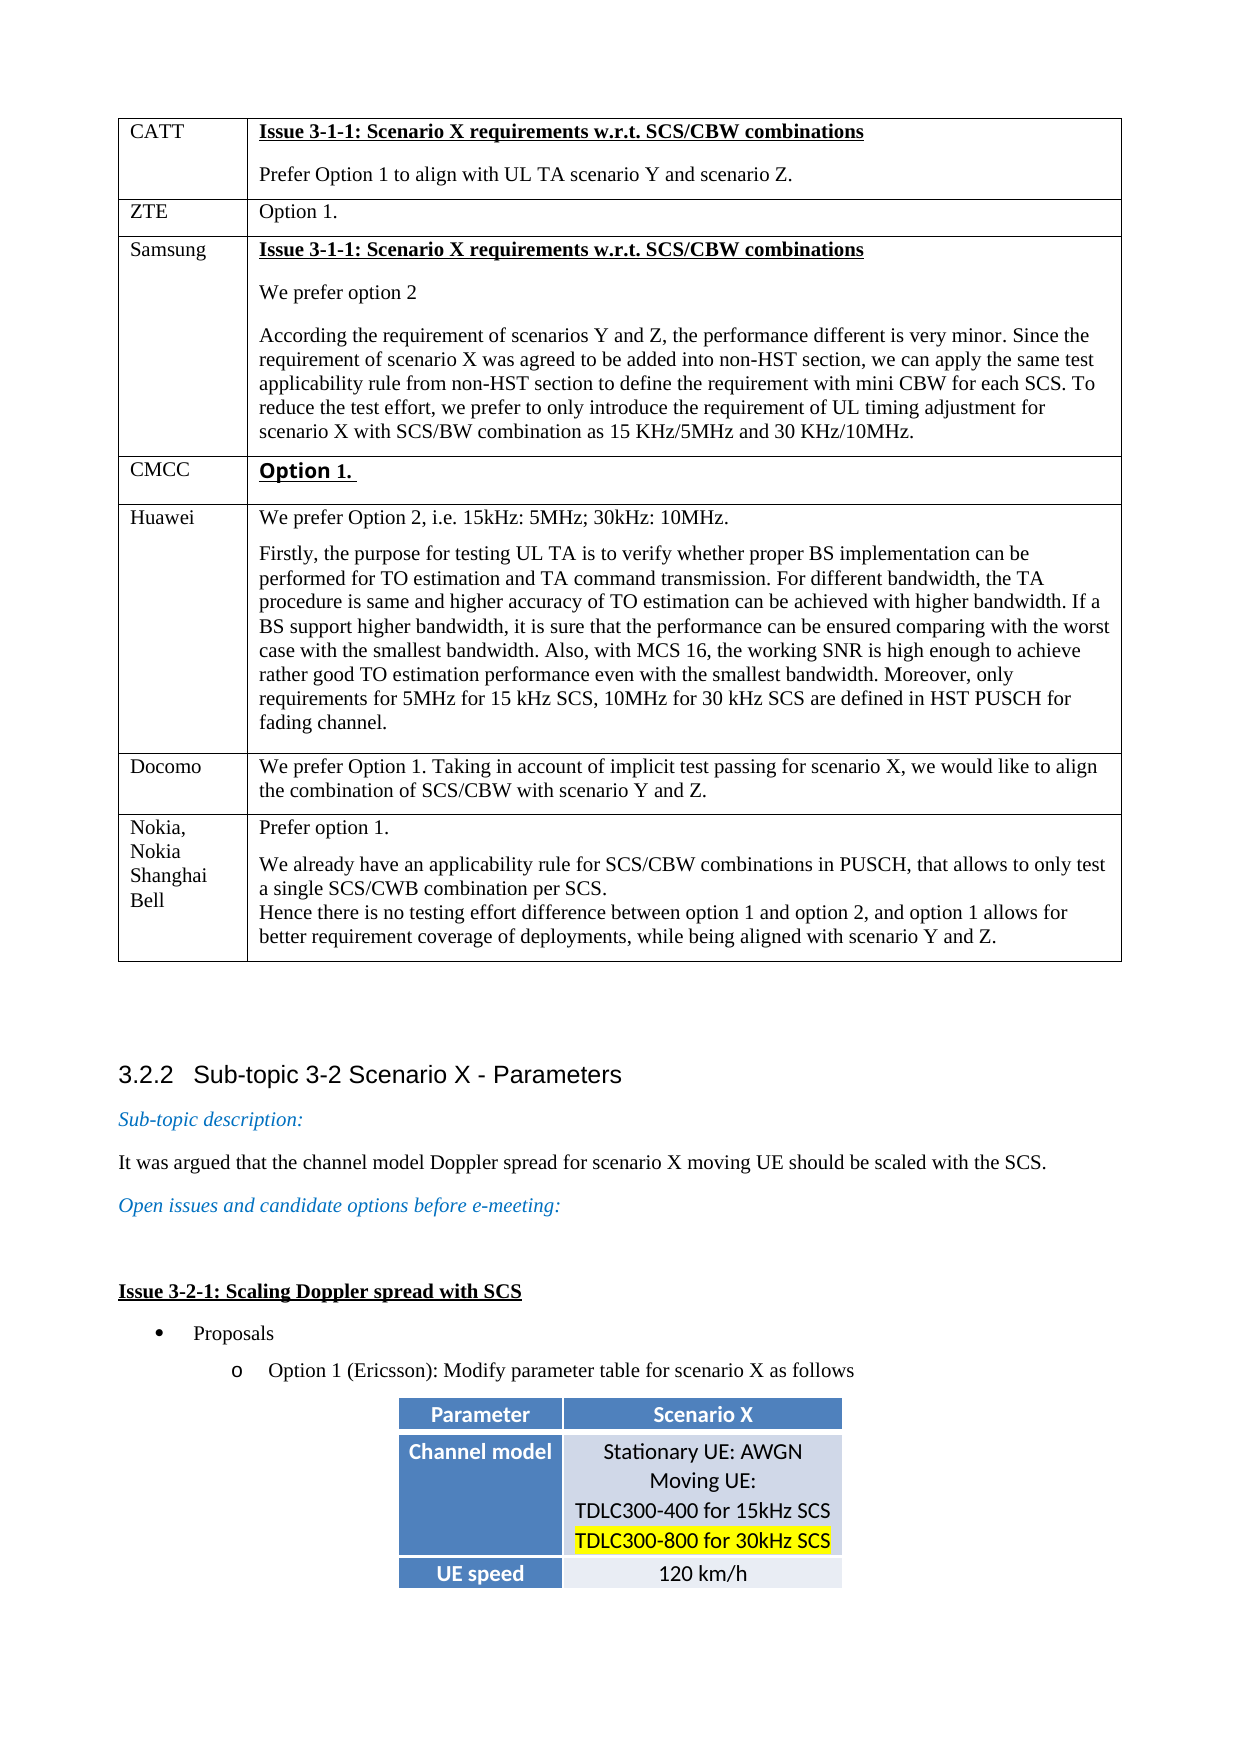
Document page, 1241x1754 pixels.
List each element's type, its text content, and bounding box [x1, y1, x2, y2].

table_cell Samsung [119, 237, 247, 456]
table_cell Docomo [119, 754, 247, 814]
subtitle Sub-topic 3-2 Scenario X - Parameters [118, 1060, 1122, 1088]
table_cell UE speed [399, 1558, 562, 1588]
table_cell Nokia, Nokia Shanghai Bell [119, 815, 247, 961]
table_cell Option 1. [248, 457, 1121, 504]
text Open issues and candidate options before e-meeting: [118, 1193, 1122, 1217]
table_cell Huawei [119, 505, 247, 753]
table_cell Stationary UE: AWGN Moving UE: TDLC300-400 for 15kHz SCS TDLC300-800 for 30kHz SCS [564, 1435, 842, 1555]
table_header Scenario X [564, 1398, 842, 1429]
list Proposals [156, 1321, 1122, 1345]
text Issue 3-2-1: Scaling Doppler spread with SCS [118, 1278, 1122, 1303]
table_cell Issue 3-1-1: Scenario X requirements w.r.t. SCS/CBW combinations Prefer Option 1 to align with UL TA scenario Y and scenario Z. [248, 119, 1121, 198]
list Option 1 (Ericsson): Modify parameter table for scenario X as follows [231, 1358, 1122, 1384]
text Sub-topic description: [118, 1107, 1122, 1131]
table_cell CMCC [119, 457, 247, 504]
table_cell ZTE [119, 200, 247, 236]
table_cell We prefer Option 1. Taking in account of implicit test passing for scenario X, we would like to align the combination of SCS/CBW with scenario Y and Z. [248, 754, 1121, 814]
table_cell Issue 3-1-1: Scenario X requirements w.r.t. SCS/CBW combinations We prefer option 2 According the requirement of scenarios Y and Z, the performance different is very minor. Since the requirement of scenario X was agreed to be added into non-HST section, we can apply the same test applicability rule from non-HST section to define the requirement with mini CBW for each SCS. To reduce the test effort, we prefer to only introduce the requirement of UL timing adjustment for scenario X with SCS/BW combination as 15 KHz/5MHz and 30 KHz/10MHz. [248, 237, 1121, 456]
text It was argued that the channel model Doppler spread for scenario X moving UE should be scaled with the SCS. [118, 1150, 1122, 1174]
table_cell Channel model [399, 1435, 562, 1555]
table_cell CATT [119, 119, 247, 198]
table_cell We prefer Option 2, i.e. 15kHz: 5MHz; 30kHz: 10MHz. Firstly, the purpose for testing UL TA is to verify whether proper BS implementation can be performed for TO estimation and TA command transmission. For different bandwidth, the TA procedure is same and higher accuracy of TO estimation can be achieved with higher bandwidth. If a BS support higher bandwidth, it is sure that the performance can be ensured comparing with the worst case with the smallest bandwidth. Also, with MCS 16, the working SNR is high enough to achieve rather good TO estimation performance even with the smallest bandwidth. Moreover, only requirements for 5MHz for 15 kHz SCS, 10MHz for 30 kHz SCS are defined in HST PUSCH for fading channel. [248, 505, 1121, 753]
table_cell 120 km/h [564, 1558, 842, 1588]
table_cell Option 1. [248, 200, 1121, 236]
table_cell Prefer option 1. We already have an applicability rule for SCS/CBW combinations in PUSCH, that allows to only test a single SCS/CWB combination per SCS. Hence there is no testing effort difference between option 1 and option 2, and option 1 allows for better requirement coverage of deployments, while being aligned with scenario Y and Z. [248, 815, 1121, 961]
table_header Parameter [399, 1398, 562, 1429]
